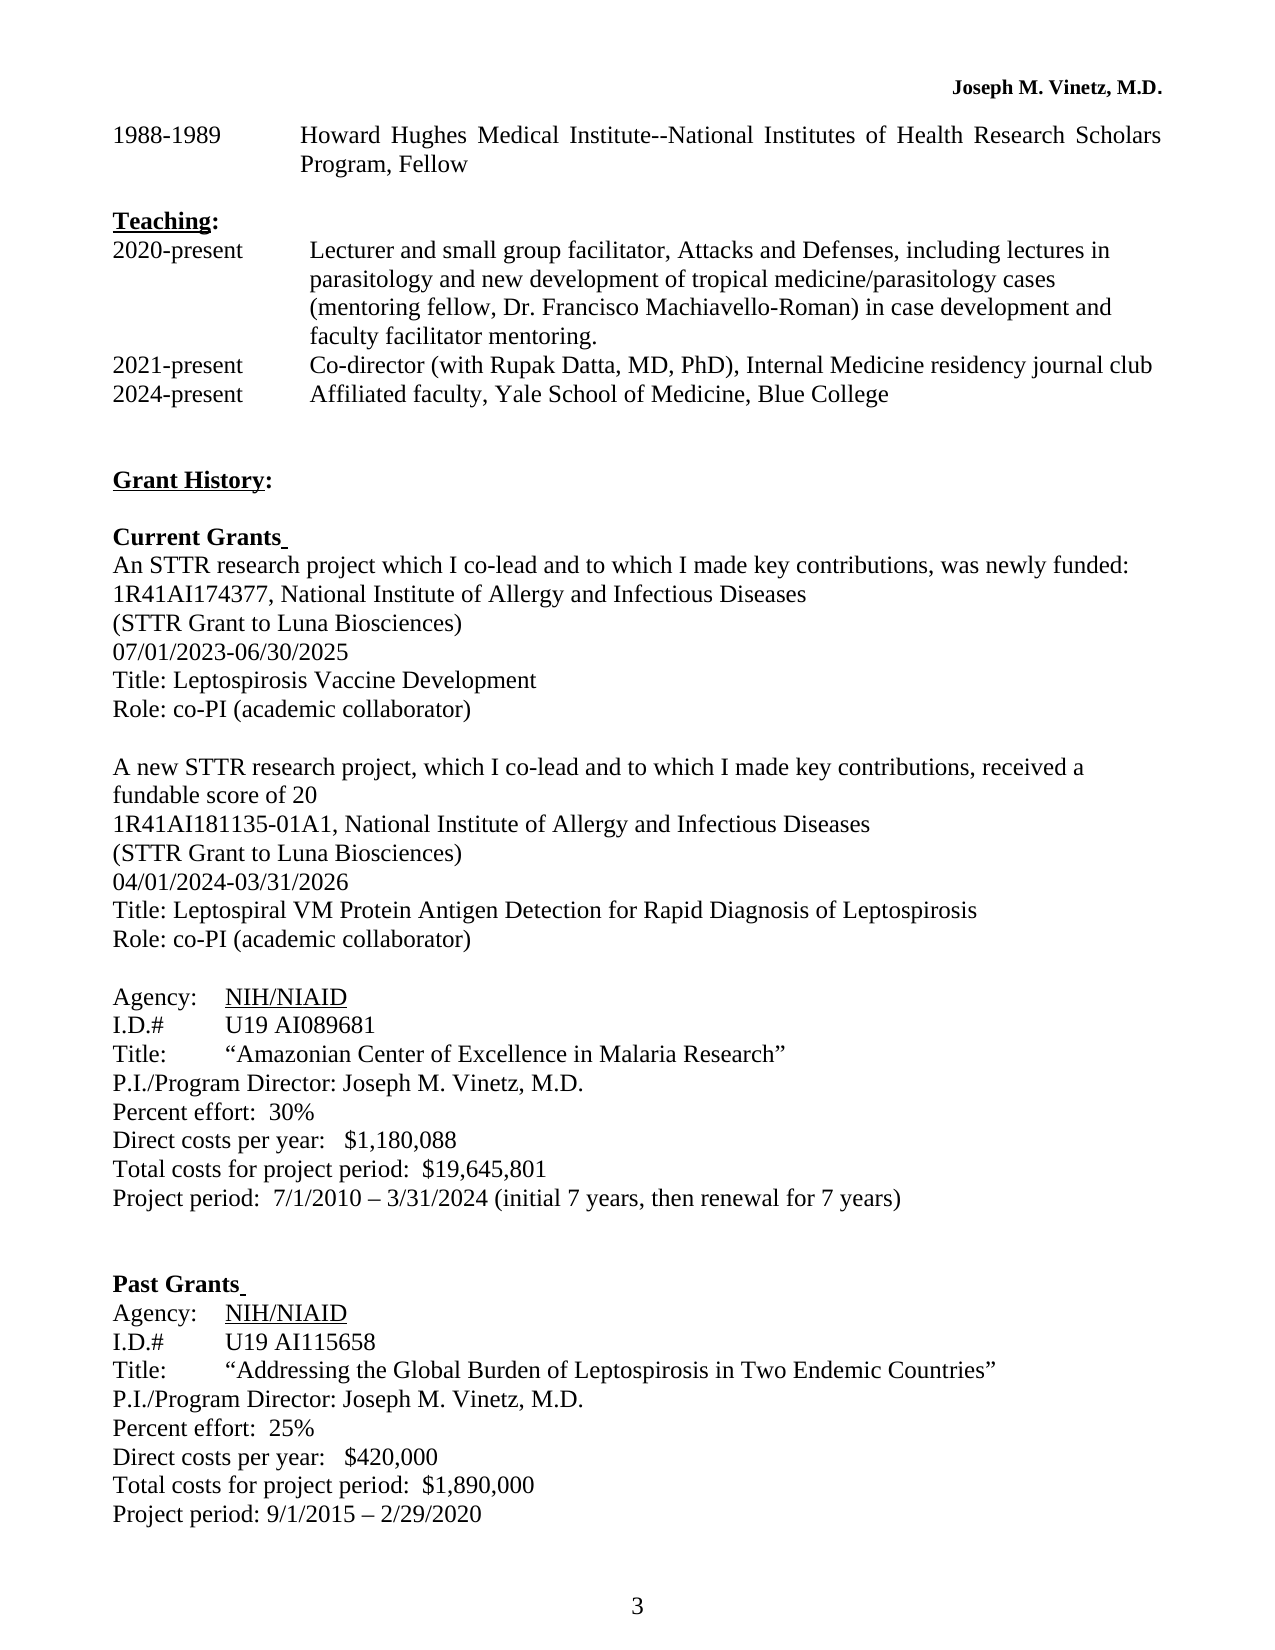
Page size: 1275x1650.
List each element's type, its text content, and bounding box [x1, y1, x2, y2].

text (STTR Grant to Luna Biosciences) [112, 608, 1162, 637]
text Title: Leptospirosis Vaccine Development [112, 666, 872, 694]
text 07/01/2023-06/30/2025 [112, 637, 1162, 666]
text 1988-1989 Howard Hughes Medical Institute--National Institutes of Health Research Scholars Program, Fellow [112, 120, 1162, 177]
text P.I./Program Director: Joseph M. Vinetz, M.D. [112, 1384, 1162, 1413]
text Role: co-PI (academic collaborator) [112, 924, 872, 953]
text An STTR research project which I co-lead and to which I made key contributions, was newly funded: [112, 551, 1162, 579]
text Percent effort: 25% [112, 1413, 1162, 1442]
text Current Grants [112, 522, 1162, 551]
text Teaching: [112, 206, 1162, 235]
text 2021-present Co-director (with Rupak Datta, MD, PhD), Internal Medicine residency journal club [112, 350, 1162, 379]
text 2024-present Affiliated faculty, Yale School of Medicine, Blue College [112, 379, 1162, 407]
text Project period: 7/1/2010 – 3/31/2024 (initial 7 years, then renewal for 7 years) [112, 1183, 1162, 1212]
text 1R41AI174377, National Institute of Allergy and Infectious Diseases [112, 579, 1162, 608]
text Agency: NIH/NIAID [112, 982, 1162, 1011]
text Title: Leptospiral VM Protein Antigen Detection for Rapid Diagnosis of Leptospirosis [112, 896, 1162, 924]
text Grant History: [112, 465, 1162, 494]
text Direct costs per year: $1,180,088 [112, 1126, 1162, 1154]
text Total costs for project period: $1,890,000 [112, 1471, 1162, 1499]
text 2020-present Lecturer and small group facilitator, Attacks and Defenses, including lectures in [112, 235, 1162, 264]
text Total costs for project period: $19,645,801 [112, 1154, 1162, 1183]
text 1R41AI181135-01A1, National Institute of Allergy and Infectious Diseases [112, 809, 1162, 838]
text P.I./Program Director: Joseph M. Vinetz, M.D. [112, 1068, 1162, 1097]
text Direct costs per year: $420,000 [112, 1442, 1162, 1471]
text (STTR Grant to Luna Biosciences) [112, 838, 1162, 867]
text Role: co-PI (academic collaborator) [112, 694, 872, 723]
text Project period: 9/1/2015 – 2/29/2020 [112, 1499, 1162, 1528]
text parasitology and new development of tropical medicine/parasitology cases (mentoring fellow, Dr. Francisco Machiavello-Roman) in case development and faculty facilitator mentoring. [309, 264, 1162, 350]
text Title: “Addressing the Global Burden of Leptospirosis in Two Endemic Countries” [112, 1356, 1162, 1384]
text I.D.# U19 AI089681 [112, 1011, 1162, 1039]
text 04/01/2024-03/31/2026 [112, 867, 1162, 896]
text A new STTR research project, which I co-lead and to which I made key contributions, received a fundable score of 20 [112, 752, 1162, 809]
text Title: “Amazonian Center of Excellence in Malaria Research” [112, 1039, 1162, 1068]
text Percent effort: 30% [112, 1097, 1162, 1126]
text Past Grants Agency: NIH/NIAID I.D.# U19 AI115658 [112, 1269, 1162, 1356]
